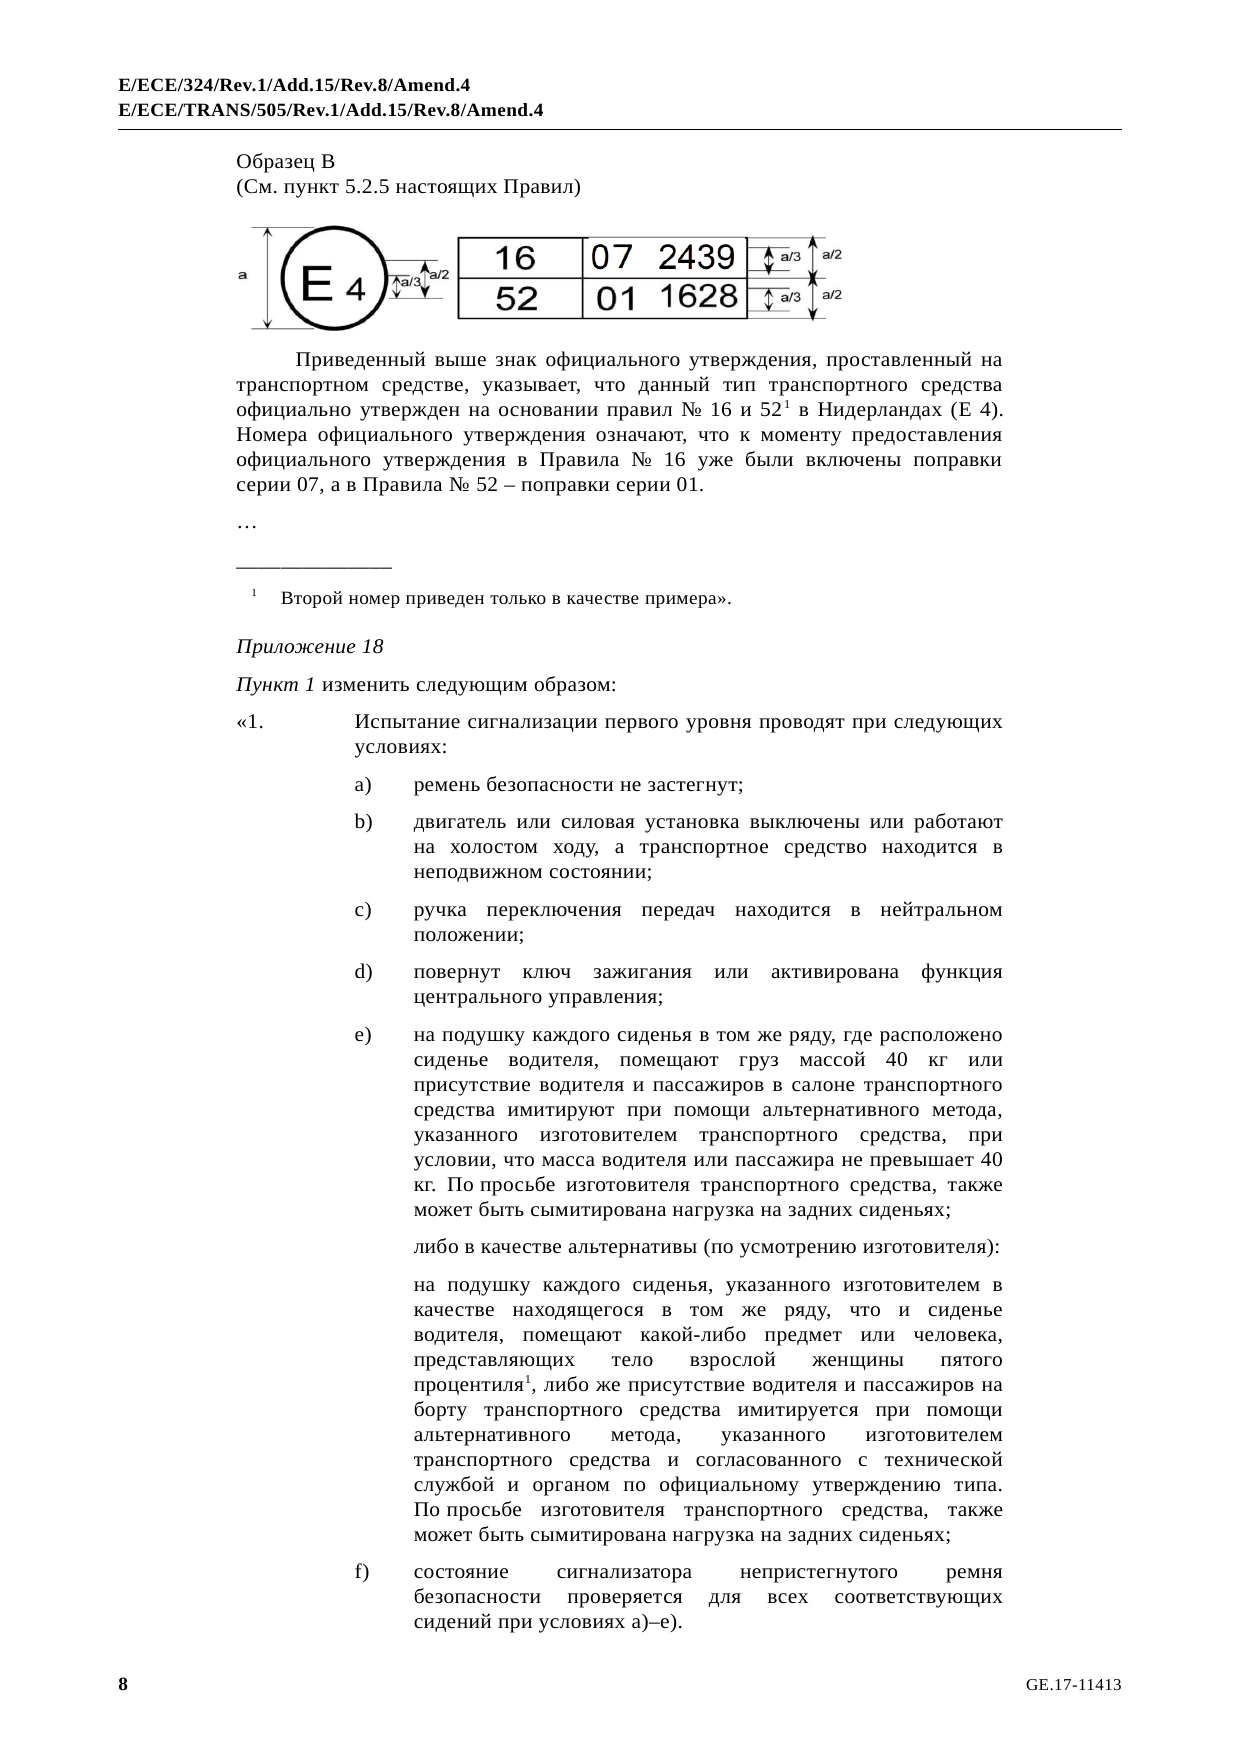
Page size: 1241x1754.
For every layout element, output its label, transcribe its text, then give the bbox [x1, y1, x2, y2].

text e) на подушку каждого сиденья в том же ряду, где расположено сиденье водителя, помещают груз массой 40 кг или присутствие водителя и пассажиров в салоне транспортного средства имитируют при помощи альтернативного метода, указанного изготовителем транспортного средства, при условии, что масса водителя или пассажира не превышает 40 кг. По просьбе изготовителя транспортного средства, также может быть сымитирована нагрузка на задних сиденьях; [236, 1021, 1004, 1221]
text d) повернут ключ зажигания или активирована функция центрального управления; [236, 958, 1004, 1008]
text либо в качестве альтернативы (по усмотрению изготовителя): [236, 1233, 1004, 1258]
text … [236, 508, 1004, 533]
text a) ремень безопасности не застегнут; [236, 771, 1004, 796]
text на подушку каждого сиденья, указанного изготовителем в качестве находящегося в том же ряду, что и сиденье водителя, помещают какой-либо предмет или человека, представляющих тело взрослой женщины пятого процентиля1, либо же присутствие водителя и пассажиров на борту транспортного средства имитируется при помощи альтернативного метода, указанного изготовителем транспортного средства и согласованного с технической службой и органом по официальному утверждению типа. По просьбе изготовителя транспортного средства, также может быть сымитирована нагрузка на задних сиденьях; [236, 1271, 1004, 1546]
text «1. Испытание сигнализации первого уровня проводят при следующих условиях: [236, 708, 1004, 758]
text Образец В (См. пункт 5.2.5 настоящих Правил) [236, 148, 1004, 198]
text с) ручка переключения передач находится в нейтральном положении; [236, 896, 1004, 946]
text ______________ [236, 546, 1004, 571]
text b) двигатель или силовая установка выключены или работают на холостом ходу, а транспортное средство находится в неподвижном состоянии; [236, 808, 1004, 883]
text Приложение 18 [118, 633, 1004, 658]
text Приведенный выше знак официального утверждения, проставленный на транспортном средстве, указывает, что данный тип транспортного средства официально утвержден на основании правил № 16 и 521 в Нидерландах (E 4). Номера официального утверждения означают, что к моменту предоставления официального утверждения в Правила № 16 уже были включены поправки серии 07, а в Правила № 52 – поправки серии 01. [236, 346, 1004, 496]
text 1 Второй номер приведен только в качестве примера». [236, 583, 1004, 608]
text Пункт 1 изменить следующим образом: [236, 671, 1004, 696]
text f) состояние сигнализатора непристегнутого ремня безопасности проверяется для всех соответствующих сидений при условиях а)–е). [236, 1558, 1004, 1633]
